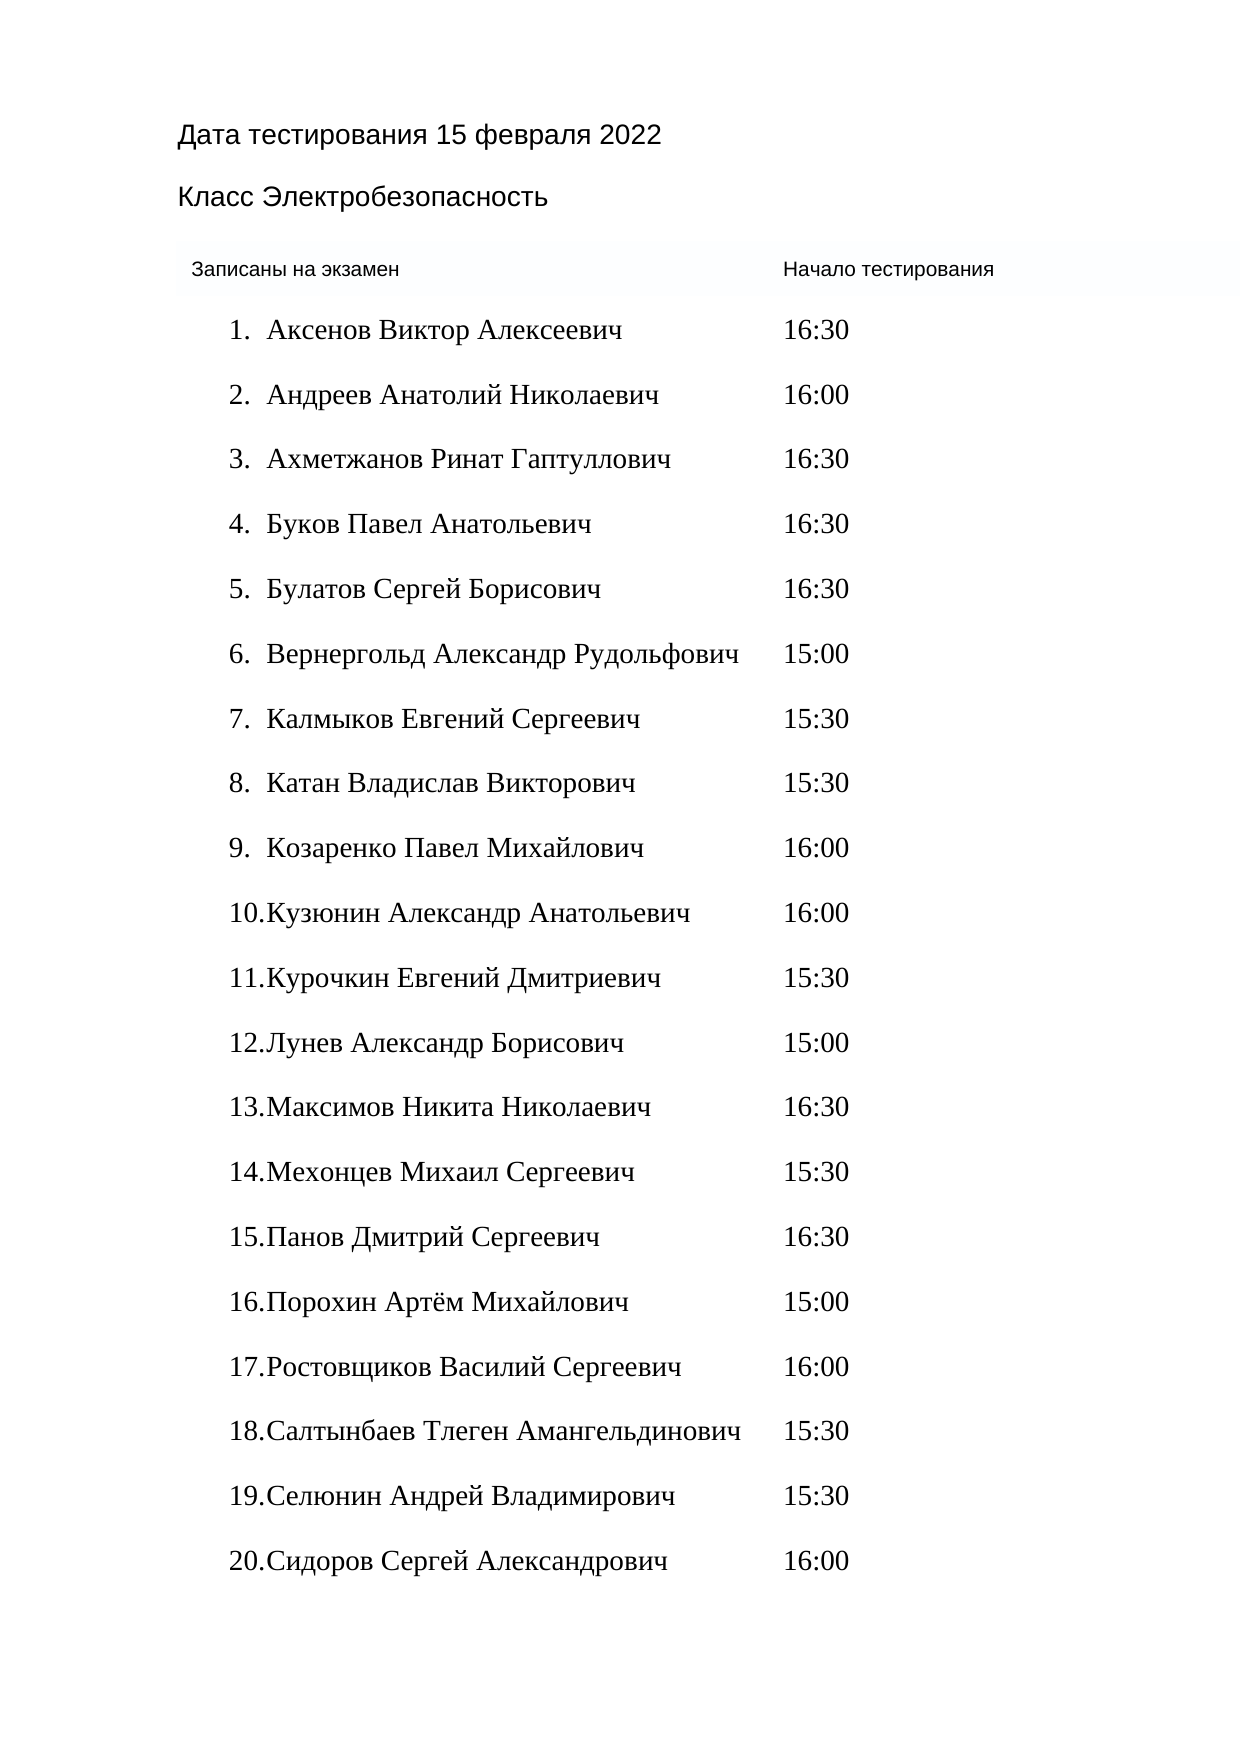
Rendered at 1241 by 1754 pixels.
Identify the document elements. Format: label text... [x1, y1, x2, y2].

table_cell 16:00 [767, 361, 1240, 426]
table_cell 15:30 [767, 1398, 1240, 1463]
table_cell 16:00 [767, 1528, 1240, 1592]
table_cell Порохин Артём Михайлович [176, 1268, 767, 1333]
table_header Записаны на экзамен [176, 241, 767, 296]
table_cell 15:30 [767, 685, 1240, 750]
table_cell 15:30 [767, 1139, 1240, 1203]
table_cell 16:00 [767, 1333, 1240, 1398]
table_cell Андреев Анатолий Николаевич [176, 361, 767, 426]
table_cell Селюнин Андрей Владимирович [176, 1463, 767, 1527]
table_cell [176, 1528, 767, 1592]
table_cell Калмыков Евгений Сергеевич [176, 685, 767, 750]
text Дата тестирования 15 февраля 2022 [177, 118, 1152, 151]
table_cell 15:00 [767, 620, 1240, 685]
table_cell 16:00 [767, 880, 1240, 944]
table_cell 15:30 [767, 750, 1240, 815]
text Класс Электробезопасность [177, 180, 1152, 212]
table_cell 16:30 [767, 296, 1240, 361]
table_cell Вернергольд Александр Рудольфович [176, 620, 767, 685]
table_cell 15:00 [767, 1009, 1240, 1074]
table_cell 15:00 [767, 1268, 1240, 1333]
table_cell 16:30 [767, 491, 1240, 556]
table_cell 16:30 [767, 426, 1240, 491]
table_cell Максимов Никита Николаевич [176, 1074, 767, 1139]
table_header Начало тестирования [767, 241, 1240, 296]
table_cell 15:30 [767, 1463, 1240, 1527]
table_cell Лунев Александр Борисович [176, 1009, 767, 1074]
table_cell Кузюнин Александр Анатольевич [176, 880, 767, 944]
table_cell Буков Павел Анатольевич [176, 491, 767, 556]
table_cell Козаренко Павел Михайлович [176, 815, 767, 879]
table_cell 16:30 [767, 1204, 1240, 1268]
table_cell Ростовщиков Василий Сергеевич [176, 1333, 767, 1398]
table_cell Катан Владислав Викторович [176, 750, 767, 815]
table_cell 16:30 [767, 1074, 1240, 1139]
table_cell Панов Дмитрий Сергеевич [176, 1204, 767, 1268]
table_cell Ахметжанов Ринат Гаптуллович [176, 426, 767, 491]
table_cell 16:00 [767, 815, 1240, 879]
table_cell Аксенов Виктор Алексеевич [176, 296, 767, 361]
table_cell Курочкин Евгений Дмитриевич [176, 944, 767, 1009]
table_cell Салтынбаев Тлеген Амангельдинович [176, 1398, 767, 1463]
table_cell Мехонцев Михаил Сергеевич [176, 1139, 767, 1203]
table_cell 16:30 [767, 556, 1240, 620]
table_cell Булатов Сергей Борисович [176, 556, 767, 620]
table_cell 15:30 [767, 944, 1240, 1009]
